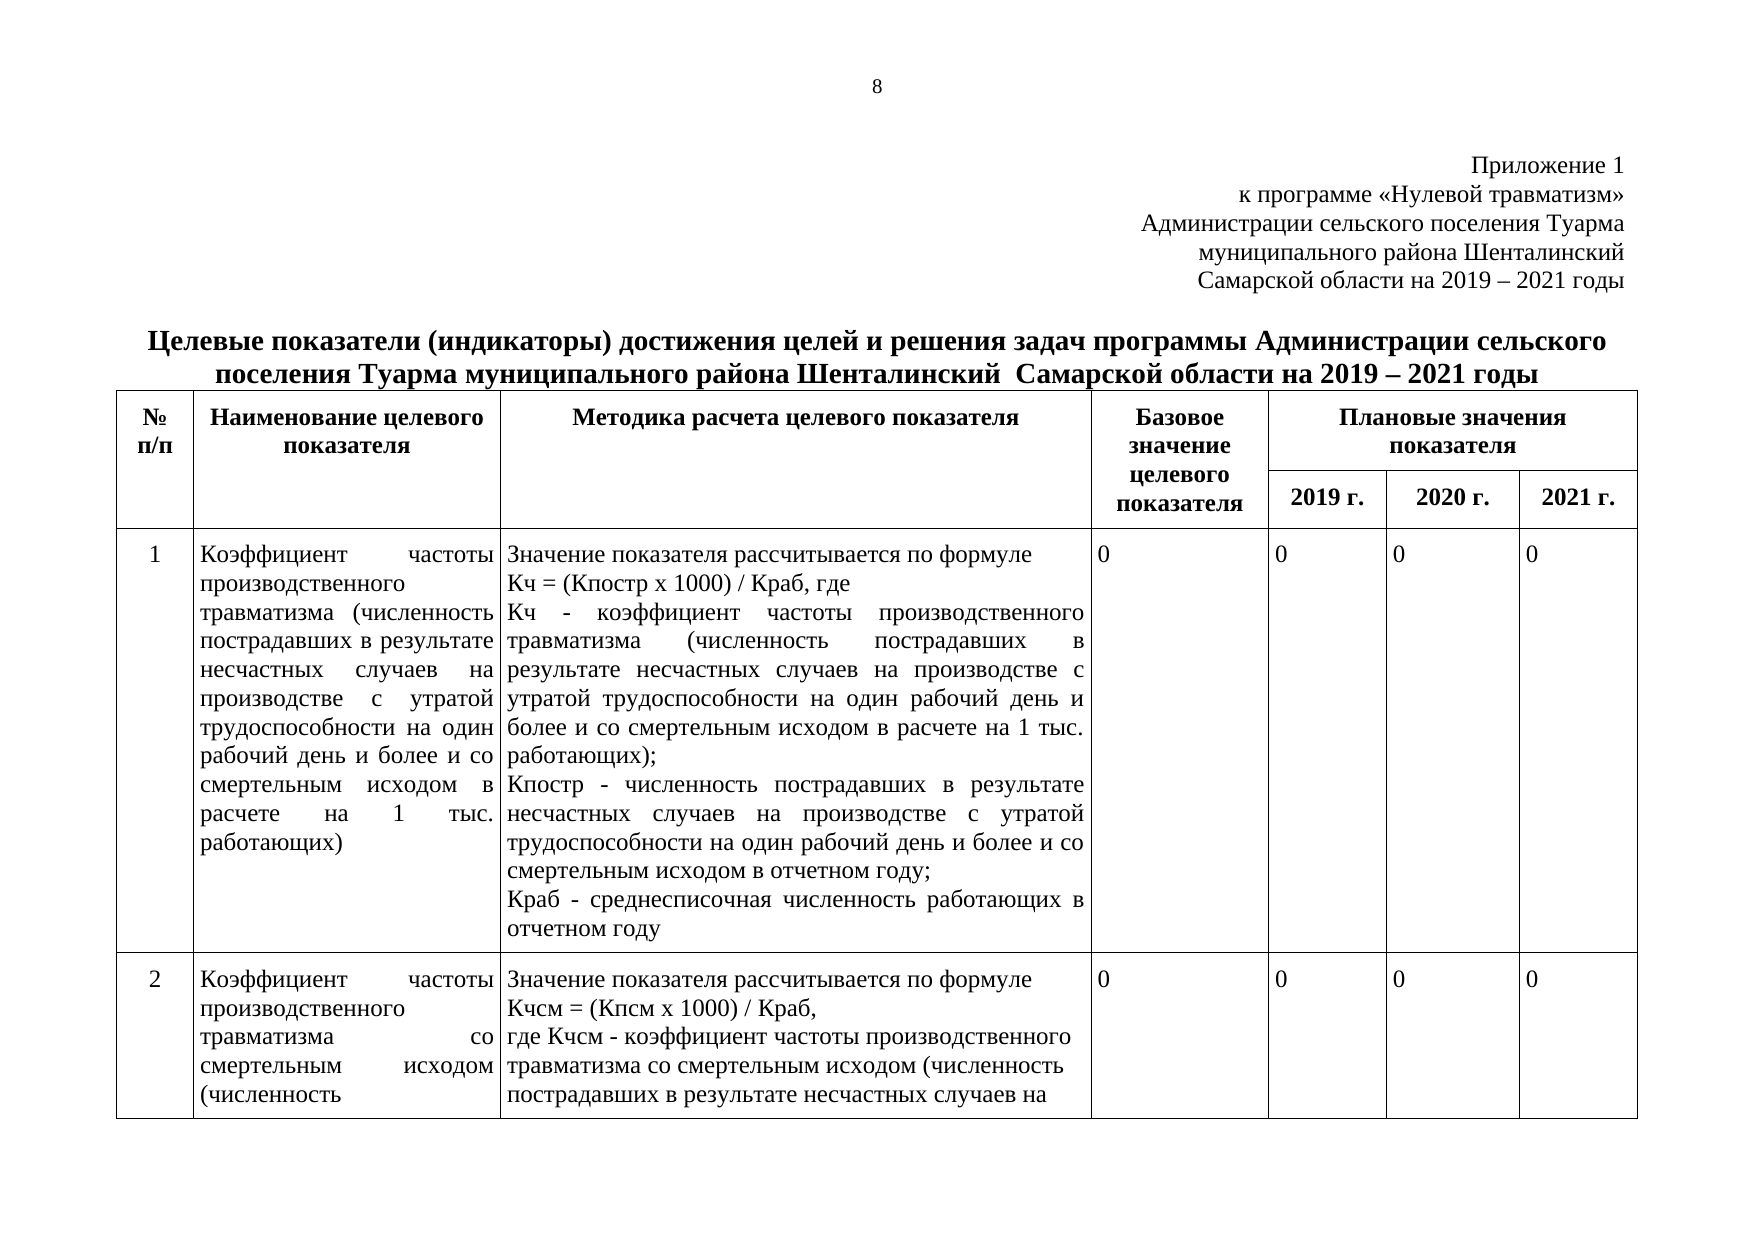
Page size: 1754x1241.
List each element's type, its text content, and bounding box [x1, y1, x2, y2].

table_header № п/п [117, 391, 193, 527]
table_cell 0 [1520, 529, 1637, 952]
table_header Базовое значение целевого показателя [1092, 391, 1268, 527]
table_cell 1 [117, 529, 193, 952]
table_cell 2 [117, 953, 193, 1118]
table_cell 2020 г. [1387, 471, 1519, 527]
table_cell 0 [1269, 529, 1386, 952]
table_header Методика расчета целевого показателя [501, 391, 1091, 527]
table_cell 0 [1092, 529, 1268, 952]
text Целевые показатели (индикаторы) достижения целей и решения задач программы Администрации сельского поселения Туарма муниципального района Шенталинский Самарской области на 2019 – 2021 годы [118, 323, 1636, 390]
table_cell 0 [1387, 953, 1519, 1118]
table_cell 0 [1269, 953, 1386, 1118]
table_cell Значение показателя рассчитывается по формуле Кч = (Кпостр x 1000) / Краб, где Кч - коэффициент частоты производственного травматизма (численность пострадавших в результате несчастных случаев на производстве с утратой трудоспособности на один рабочий день и более и со смертельным исходом в расчете на 1 тыс. работающих); Кпостр - численность пострадавших в результате несчастных случаев на производстве с утратой трудоспособности на один рабочий день и более и со смертельным исходом в отчетном году; Краб - среднесписочная численность работающих в отчетном году [501, 529, 1091, 952]
table_cell 0 [1520, 953, 1637, 1118]
table_cell 0 [1387, 529, 1519, 952]
table_header Плановые значения показателя [1269, 391, 1637, 470]
table_cell 0 [1092, 953, 1268, 1118]
table_cell 2019 г. [1269, 471, 1386, 527]
table_header Наименование целевого показателя [194, 391, 500, 527]
table_header Приложение 1 к программе «Нулевой травматизм» Администрации сельского поселения Туарма муниципального района Шенталинский Самарской области на 2019 – 2021 годы [1052, 151, 1636, 294]
table_cell 2021 г. [1520, 471, 1637, 527]
table_cell Коэффициент частоты производственного травматизма (численность пострадавших в результате несчастных случаев на производстве с утратой трудоспособности на один рабочий день и более и со смертельным исходом в расчете на 1 тыс. работающих) [194, 529, 500, 952]
